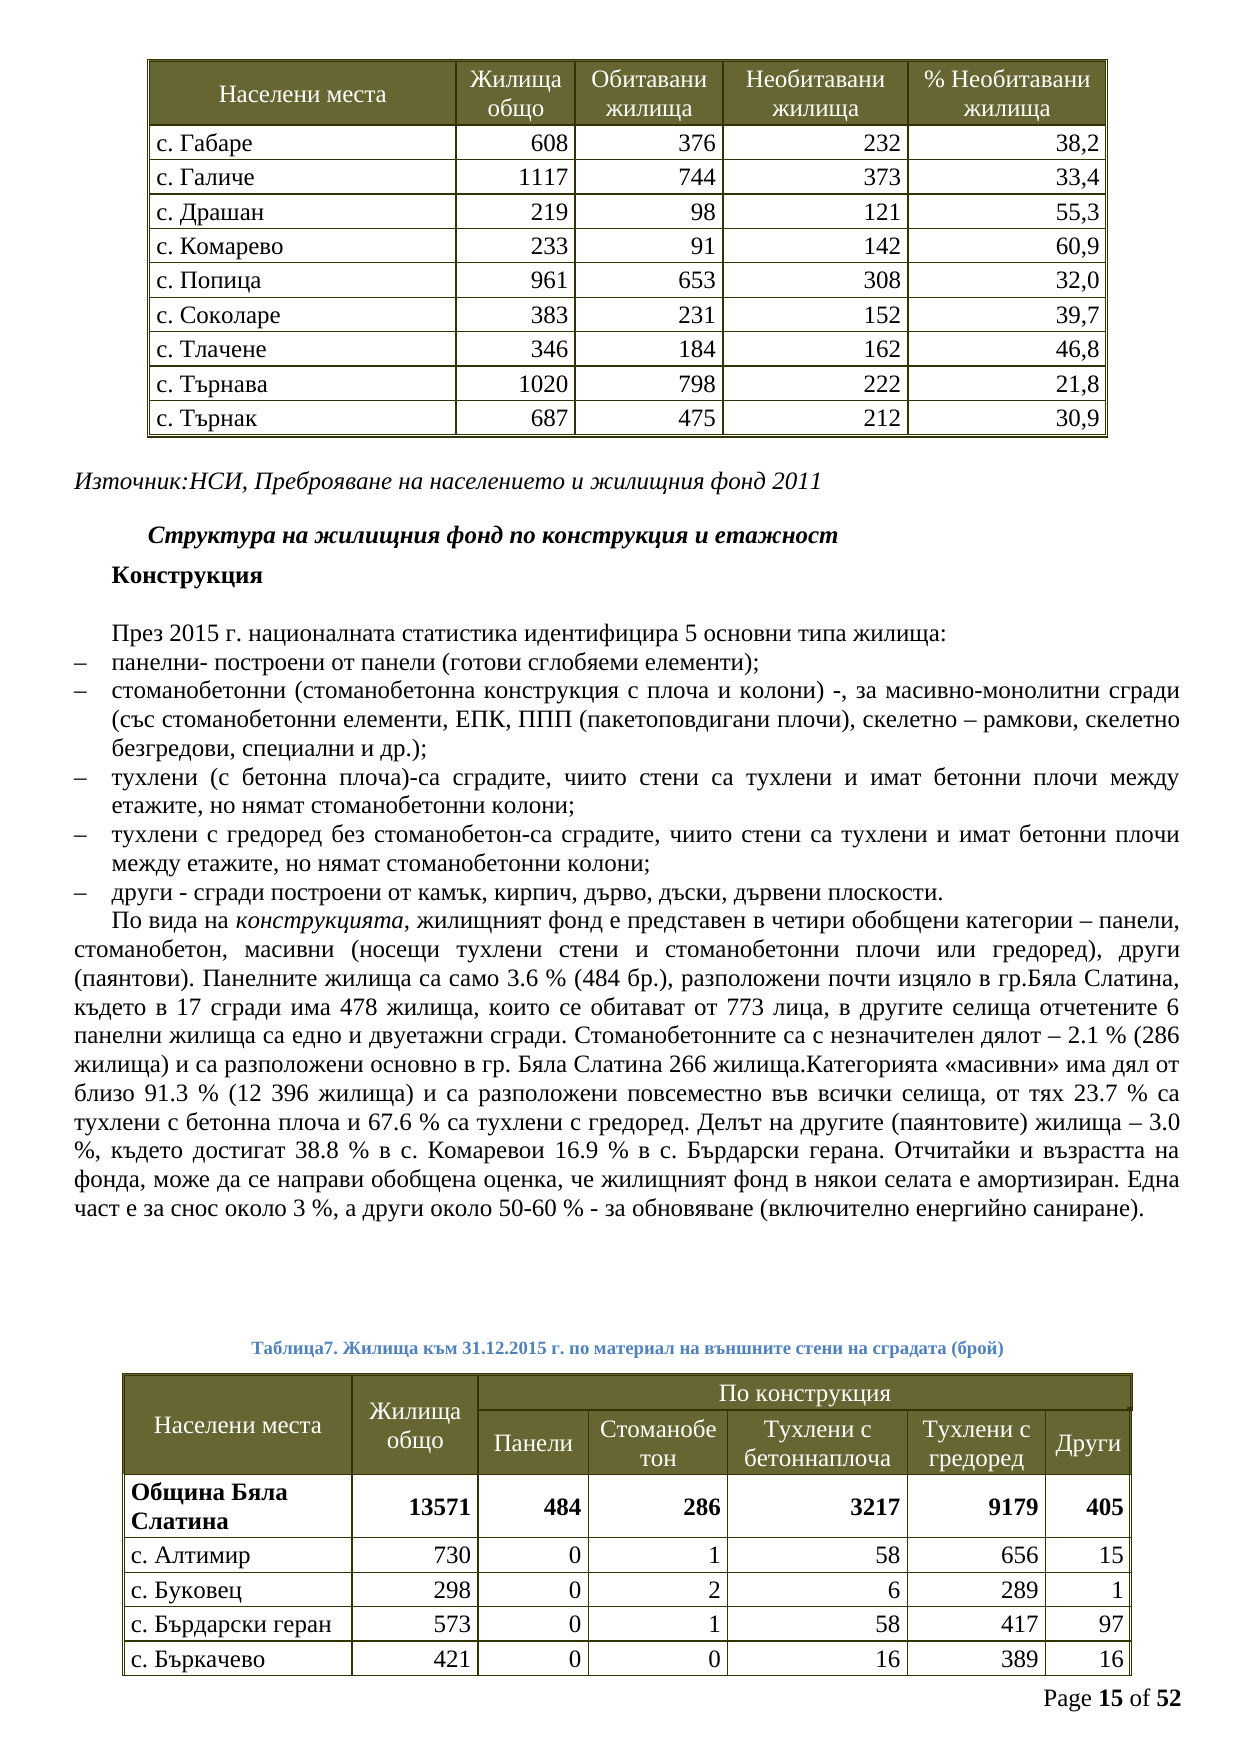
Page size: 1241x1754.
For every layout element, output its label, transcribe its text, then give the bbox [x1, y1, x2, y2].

table_cell Община Бяла Слатина [125, 1475, 351, 1537]
table_cell 1 [589, 1607, 727, 1640]
table_header По конструкция [479, 1376, 1130, 1409]
table_header Жилища общо [353, 1376, 477, 1474]
table_cell с. Драшан [150, 195, 455, 227]
text През 2015 г. националната статистика идентифицира 5 основни типа жилища: [74, 618, 1181, 647]
table_cell с. Буковец [125, 1573, 351, 1606]
table_cell 346 [457, 332, 574, 365]
list панелни- построени от панели (готови сглобяеми елементи); [74, 647, 1181, 676]
table_cell с. Бърдарски геран [125, 1607, 351, 1640]
list тухлени с гредоред без стоманобетон-са сградите, чиито стени са тухлени и имат бетонни плочи между етажите, но нямат стоманобетонни колони; [74, 819, 1181, 877]
table_cell 0 [479, 1538, 588, 1571]
table_cell 687 [457, 401, 574, 434]
list други - сгради построени от камък, кирпич, дърво, дъски, дървени плоскости. [74, 877, 1181, 906]
table_cell 30,9 [909, 401, 1105, 434]
table_cell с. Галиче [150, 160, 455, 193]
table_cell 389 [908, 1642, 1045, 1675]
table_cell 97 [1046, 1607, 1129, 1640]
table_cell 231 [576, 298, 722, 331]
table_cell 1020 [457, 367, 574, 400]
table_cell с. Търнак [150, 401, 455, 434]
table_cell 55,3 [909, 195, 1105, 227]
table_cell 33,4 [909, 160, 1105, 193]
table_cell с. Тлачене [150, 332, 455, 365]
table_cell 233 [457, 229, 574, 262]
table_header Жилища общо [457, 62, 574, 124]
table_cell 298 [353, 1573, 477, 1606]
table_cell с. Габаре [150, 126, 455, 158]
list стоманобетонни (стоманобетонна конструкция с плоча и колони) -, за масивно-монолитни сгради (със стоманобетонни елементи, ЕПК, ППП (пакетоповдигани плочи), скелетно – рамкови, скелетно безгредови, специални и др.); [74, 676, 1181, 762]
table_header Населени места [150, 62, 455, 124]
table_cell 653 [576, 263, 722, 296]
table_cell 6 [728, 1573, 907, 1606]
table_cell с. Попица [150, 263, 455, 296]
table_cell 383 [457, 298, 574, 331]
table_cell 13571 [353, 1475, 477, 1537]
table_cell 184 [576, 332, 722, 365]
table_cell 16 [1046, 1642, 1129, 1675]
table_header % Необитавани жилища [909, 62, 1105, 124]
table_cell 475 [576, 401, 722, 434]
table_cell 730 [353, 1538, 477, 1571]
table_cell 0 [479, 1642, 588, 1675]
table_cell 3217 [728, 1475, 907, 1537]
table_cell Други [1046, 1411, 1129, 1474]
table_cell 142 [724, 229, 907, 262]
table_header Населени места [125, 1376, 351, 1474]
table_cell 16 [728, 1642, 907, 1675]
table_cell 405 [1046, 1475, 1129, 1537]
table_cell с. Соколаре [150, 298, 455, 331]
table_cell 573 [353, 1607, 477, 1640]
list тухлени (с бетонна плоча)-са сградите, чиито стени са тухлени и имат бетонни плочи между етажите, но нямат стоманобетонни колони; [74, 762, 1181, 819]
table_cell 744 [576, 160, 722, 193]
table_cell 91 [576, 229, 722, 262]
table_cell Тухлени с бетоннаплоча [728, 1411, 907, 1474]
table_cell 798 [576, 367, 722, 400]
table_cell 1117 [457, 160, 574, 193]
text По вида на конструкцията, жилищният фонд е представен в четири обобщени категории – панели, стоманобетон, масивни (носещи тухлени стени и стоманобетонни плочи или гредоред), други (паянтови). Панелните жилища са само 3.6 % (484 бр.), разположени почти изцяло в гр.Бяла Слатина, където в 17 сгради има 478 жилища, които се обитават от 773 лица, в другите селища отчетените 6 панелни жилища са едно и двуетажни сгради. Стоманобетонните са с незначителен дялот – 2.1 % (286 жилища) и са разположени основно в гр. Бяла Слатина 266 жилища.Категорията «масивни» има дял от близо 91.3 % (12 396 жилища) и са разположени повсеместно във всички селища, от тях 23.7 % са тухлени с бетонна плоча и 67.6 % са тухлени с гредоред. Делът на другите (паянтовите) жилища – 3.0 %, където достигат 38.8 % в с. Комаревои 16.9 % в с. Бърдарски герана. Отчитайки и възрастта на фонда, може да се направи обобщена оценка, че жилищният фонд в някои селата е амортизиран. Една част е за снос около 3 %, а други около 50-60 % - за обновяване (включително енергийно саниране). [74, 906, 1181, 1222]
table_cell с. Комарево [150, 229, 455, 262]
table_cell 58 [728, 1607, 907, 1640]
table_cell 484 [479, 1475, 588, 1537]
table_cell 46,8 [909, 332, 1105, 365]
table_cell с. Бъркачево [125, 1642, 351, 1675]
text Конструкция [74, 561, 1181, 589]
table_cell 60,9 [909, 229, 1105, 262]
table_cell 162 [724, 332, 907, 365]
table_cell 38,2 [909, 126, 1105, 158]
table_cell с. Търнава [150, 367, 455, 400]
table_header Необитавани жилища [724, 62, 907, 124]
table_cell 98 [576, 195, 722, 227]
table_cell 0 [589, 1642, 727, 1675]
table_cell 373 [724, 160, 907, 193]
table_cell Тухлени с гредоред [908, 1411, 1045, 1474]
text Таблица7. Жилища към 31.12.2015 г. по материал на външните стени на сградата (брой) [74, 1337, 1181, 1358]
table_cell 0 [479, 1573, 588, 1606]
text Източник:НСИ, Преброяване на населението и жилищния фонд 2011 [74, 466, 1181, 495]
table_cell 0 [479, 1607, 588, 1640]
table_cell 222 [724, 367, 907, 400]
table_cell 286 [589, 1475, 727, 1537]
subtitle Структура на жилищния фонд по конструкция и етажност [148, 520, 1181, 549]
table_cell Панели [479, 1411, 588, 1474]
table_cell 32,0 [909, 263, 1105, 296]
table_cell 9179 [908, 1475, 1045, 1537]
table_cell 421 [353, 1642, 477, 1675]
table_cell 608 [457, 126, 574, 158]
table_cell 656 [908, 1538, 1045, 1571]
table_cell 219 [457, 195, 574, 227]
table_cell 152 [724, 298, 907, 331]
table_cell Стоманобетон [589, 1411, 727, 1474]
table_cell 417 [908, 1607, 1045, 1640]
table_cell с. Алтимир [125, 1538, 351, 1571]
table_cell 1 [589, 1538, 727, 1571]
table_cell 961 [457, 263, 574, 296]
table_cell 39,7 [909, 298, 1105, 331]
table_cell 376 [576, 126, 722, 158]
table_header Обитавани жилища [576, 62, 722, 124]
table_cell 58 [728, 1538, 907, 1571]
table_cell 21,8 [909, 367, 1105, 400]
table_cell 289 [908, 1573, 1045, 1606]
table_cell 212 [724, 401, 907, 434]
table_cell 308 [724, 263, 907, 296]
table_cell 15 [1046, 1538, 1129, 1571]
table_cell 1 [1046, 1573, 1129, 1606]
table_cell 121 [724, 195, 907, 227]
table_cell 2 [589, 1573, 727, 1606]
table_cell 232 [724, 126, 907, 158]
